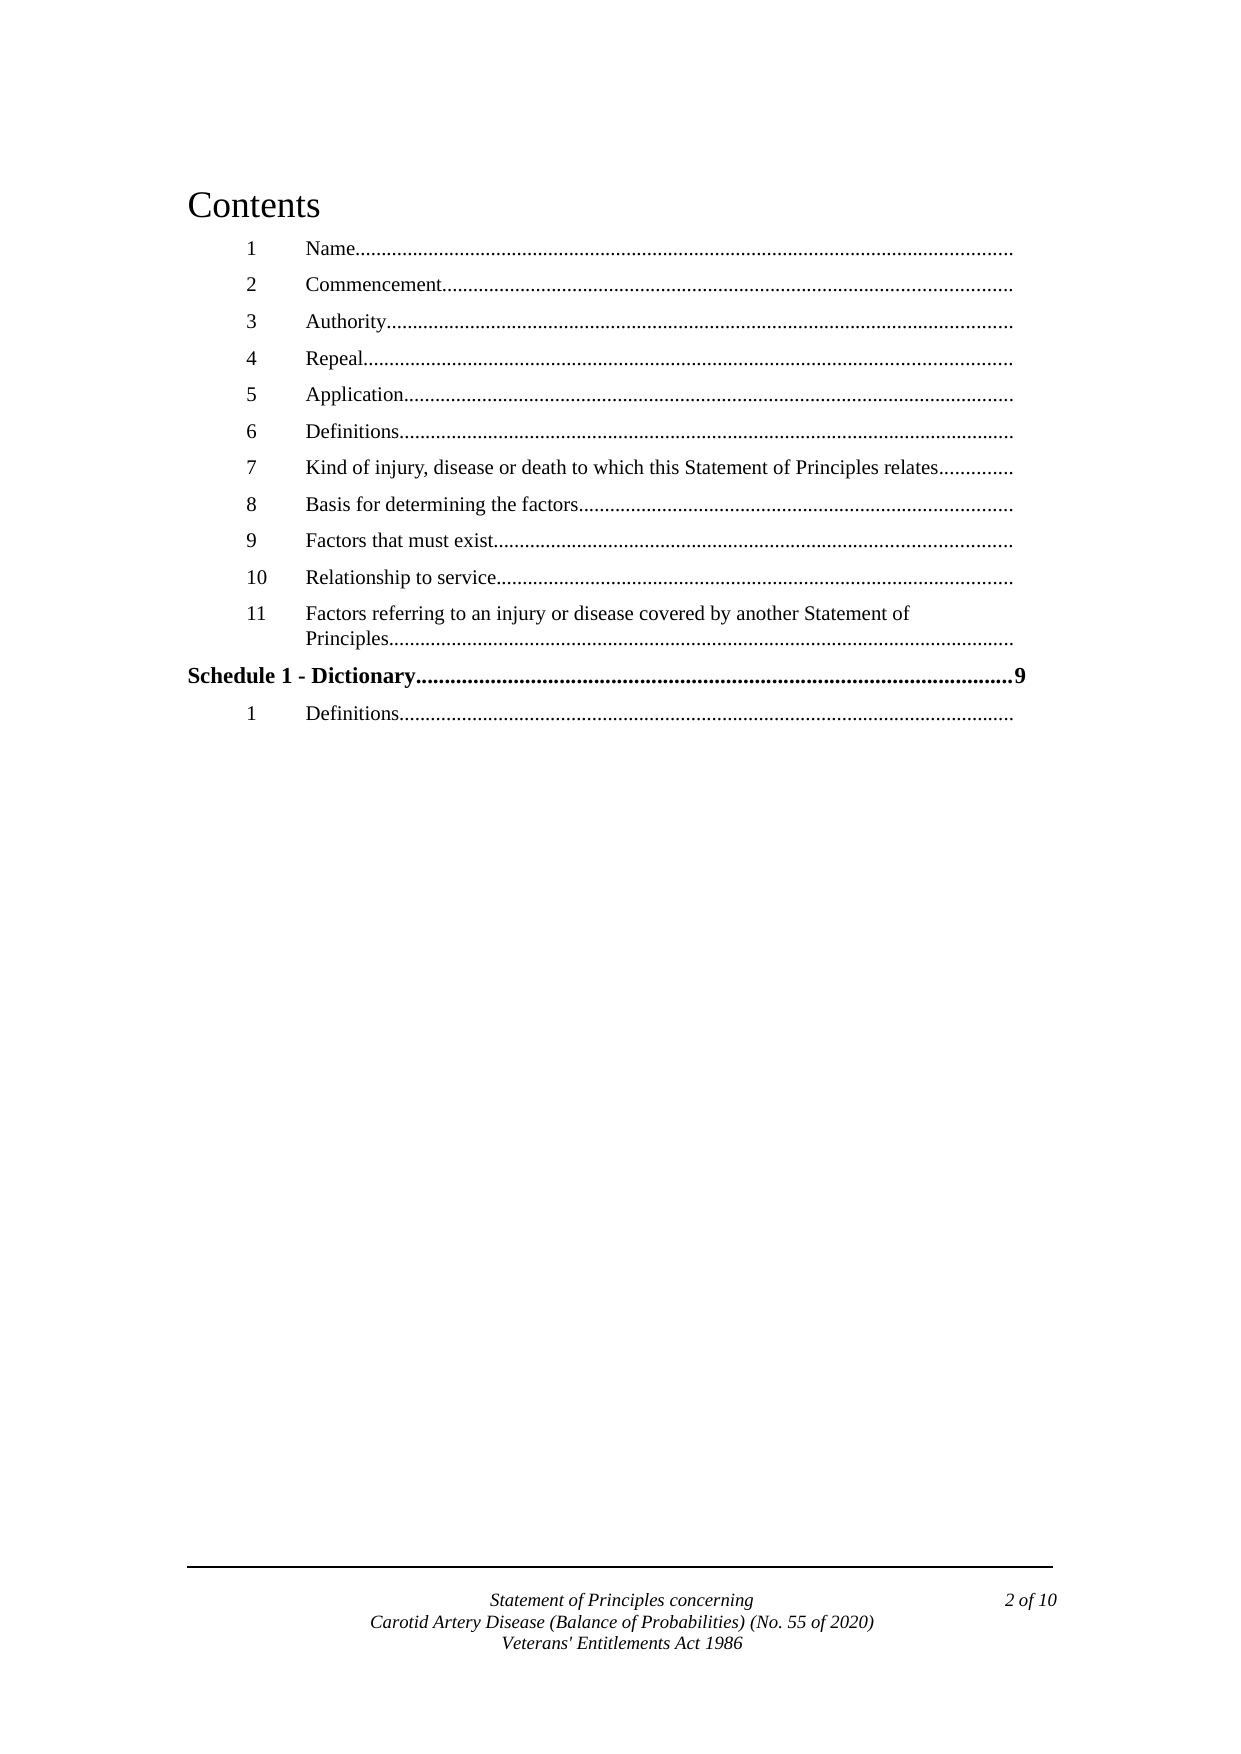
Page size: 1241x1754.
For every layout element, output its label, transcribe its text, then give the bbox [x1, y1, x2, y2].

text 9 Factors that must exist 4 [246, 528, 994, 552]
text 10 Relationship to service 8 [246, 565, 994, 589]
text 4 Repeal 3 [246, 345, 994, 369]
text 1 Definitions 9 [246, 701, 994, 725]
text 8 Basis for determining the factors 4 [246, 492, 994, 516]
text 5 Application 3 [246, 382, 994, 406]
text 6 Definitions 3 [246, 418, 994, 443]
text Contents [187, 192, 1053, 223]
text 3 Authority 3 [246, 309, 994, 333]
text 11 Factors referring to an injury or disease covered by another Statement of Principles 8 [246, 601, 994, 649]
text 7 Kind of injury, disease or death to which this Statement of Principles relates 3 [246, 455, 994, 479]
text 1 Name 3 [246, 236, 994, 260]
text Schedule 1 - Dictionary 9 [187, 662, 1053, 688]
text 2 Commencement 3 [246, 272, 994, 296]
